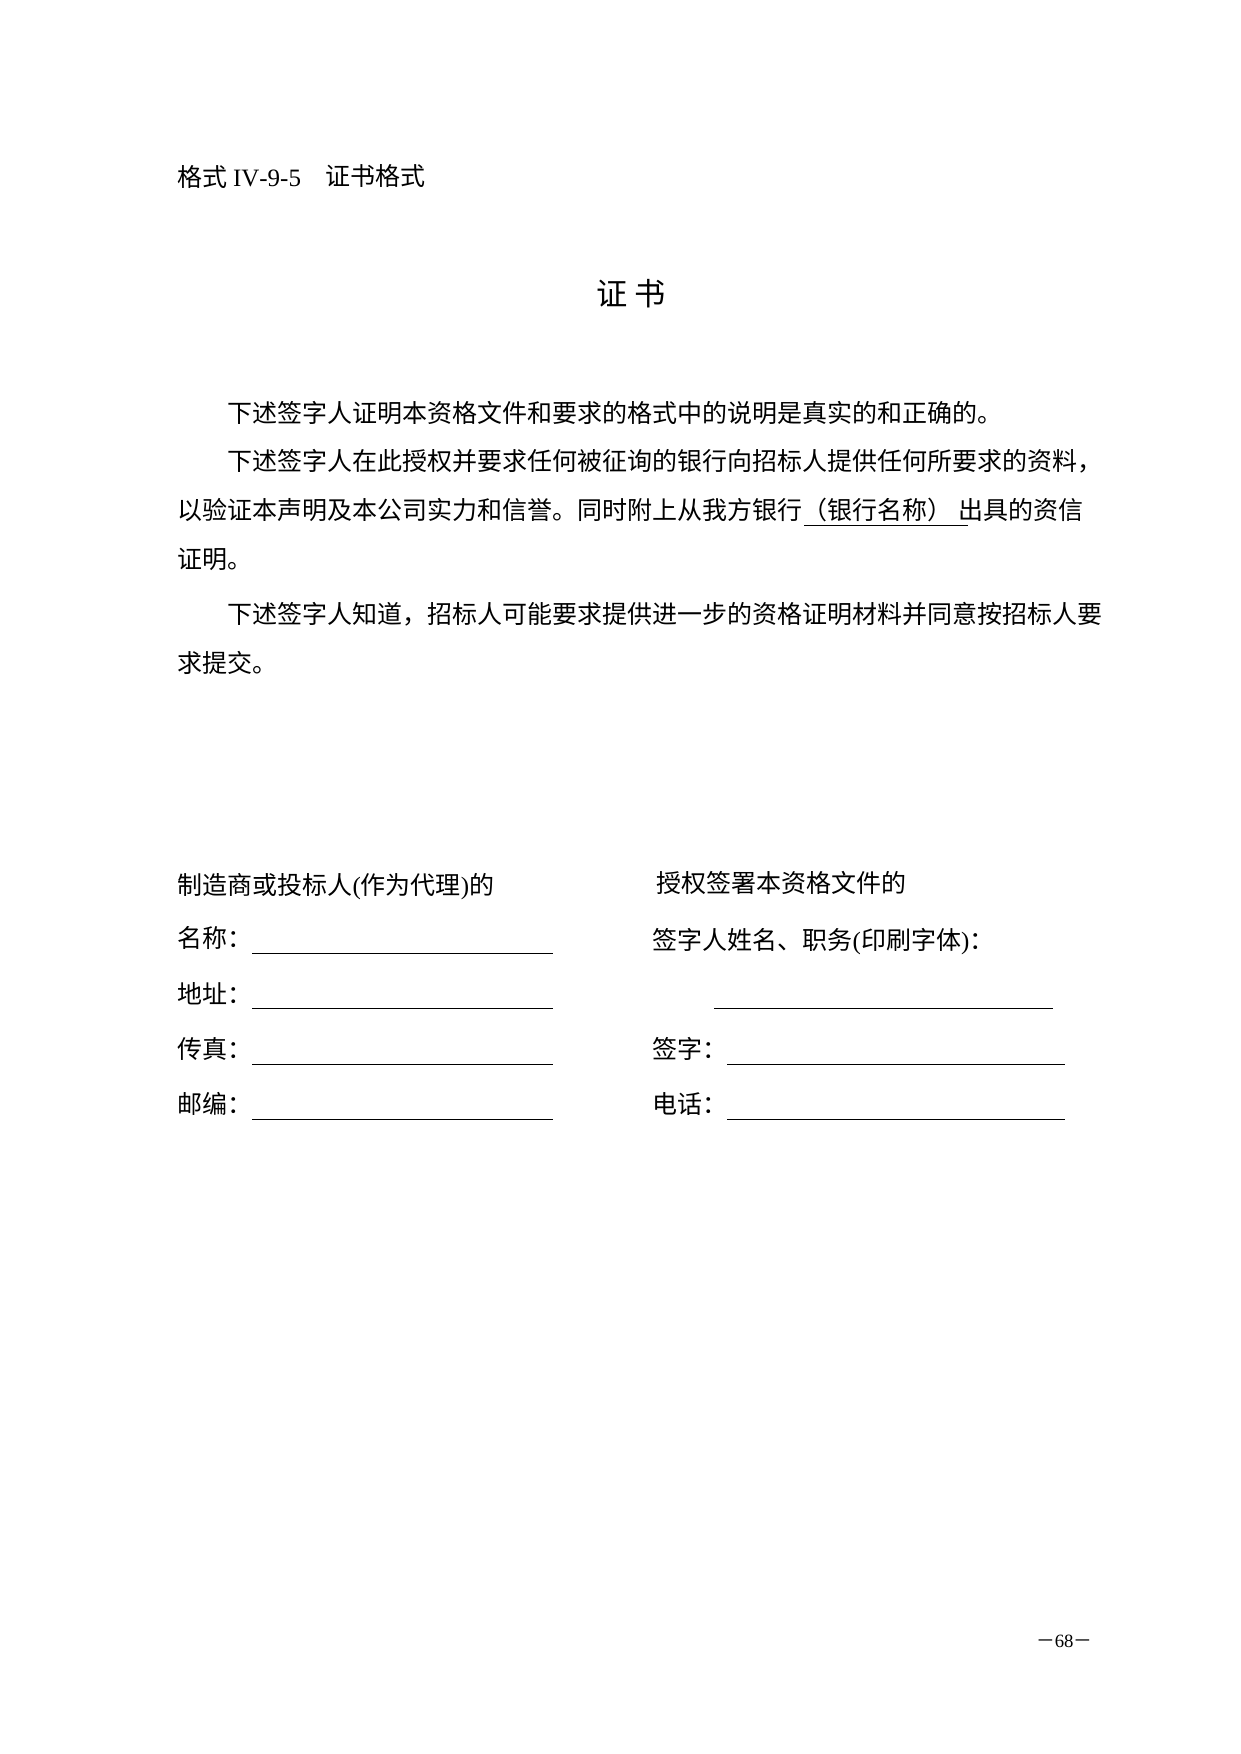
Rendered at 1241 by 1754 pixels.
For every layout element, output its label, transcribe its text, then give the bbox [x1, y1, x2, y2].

text 电话： [652, 1093, 1035, 1118]
text 格式 IV-9-5 [177, 165, 324, 192]
text 证 书 [596, 281, 1240, 312]
text 下述签字人在此授权并要求任何被征询的银行向招标人提供任何所要求的资料， [227, 451, 1240, 476]
text 地址： [177, 983, 651, 1008]
text 授权签署本资格文件的 [656, 873, 1035, 898]
text 下述签字人知道，招标人可能要求提供进一步的资格证明材料并同意按招标人要 [227, 603, 1240, 628]
text －68－ [1036, 1631, 1240, 1652]
text 下述签字人证明本资格文件和要求的格式中的说明是真实的和正确的。 [227, 402, 1240, 427]
text 签字： [652, 1038, 1035, 1063]
text 邮编： [177, 1093, 651, 1118]
text 签字人姓名、职务(印刷字体)： [652, 928, 1035, 955]
text 传真： [177, 1038, 651, 1063]
text 求提交。 [177, 652, 1240, 677]
text 制造商或投标人(作为代理)的 [177, 873, 651, 900]
text 名称： [177, 928, 651, 953]
text 证书格式 [325, 165, 1240, 190]
text 证明。 [177, 548, 1240, 573]
text 以验证本声明及本公司实力和信誉。同时附上从我方银行（银行名称） 出具的资信 [177, 498, 1240, 524]
